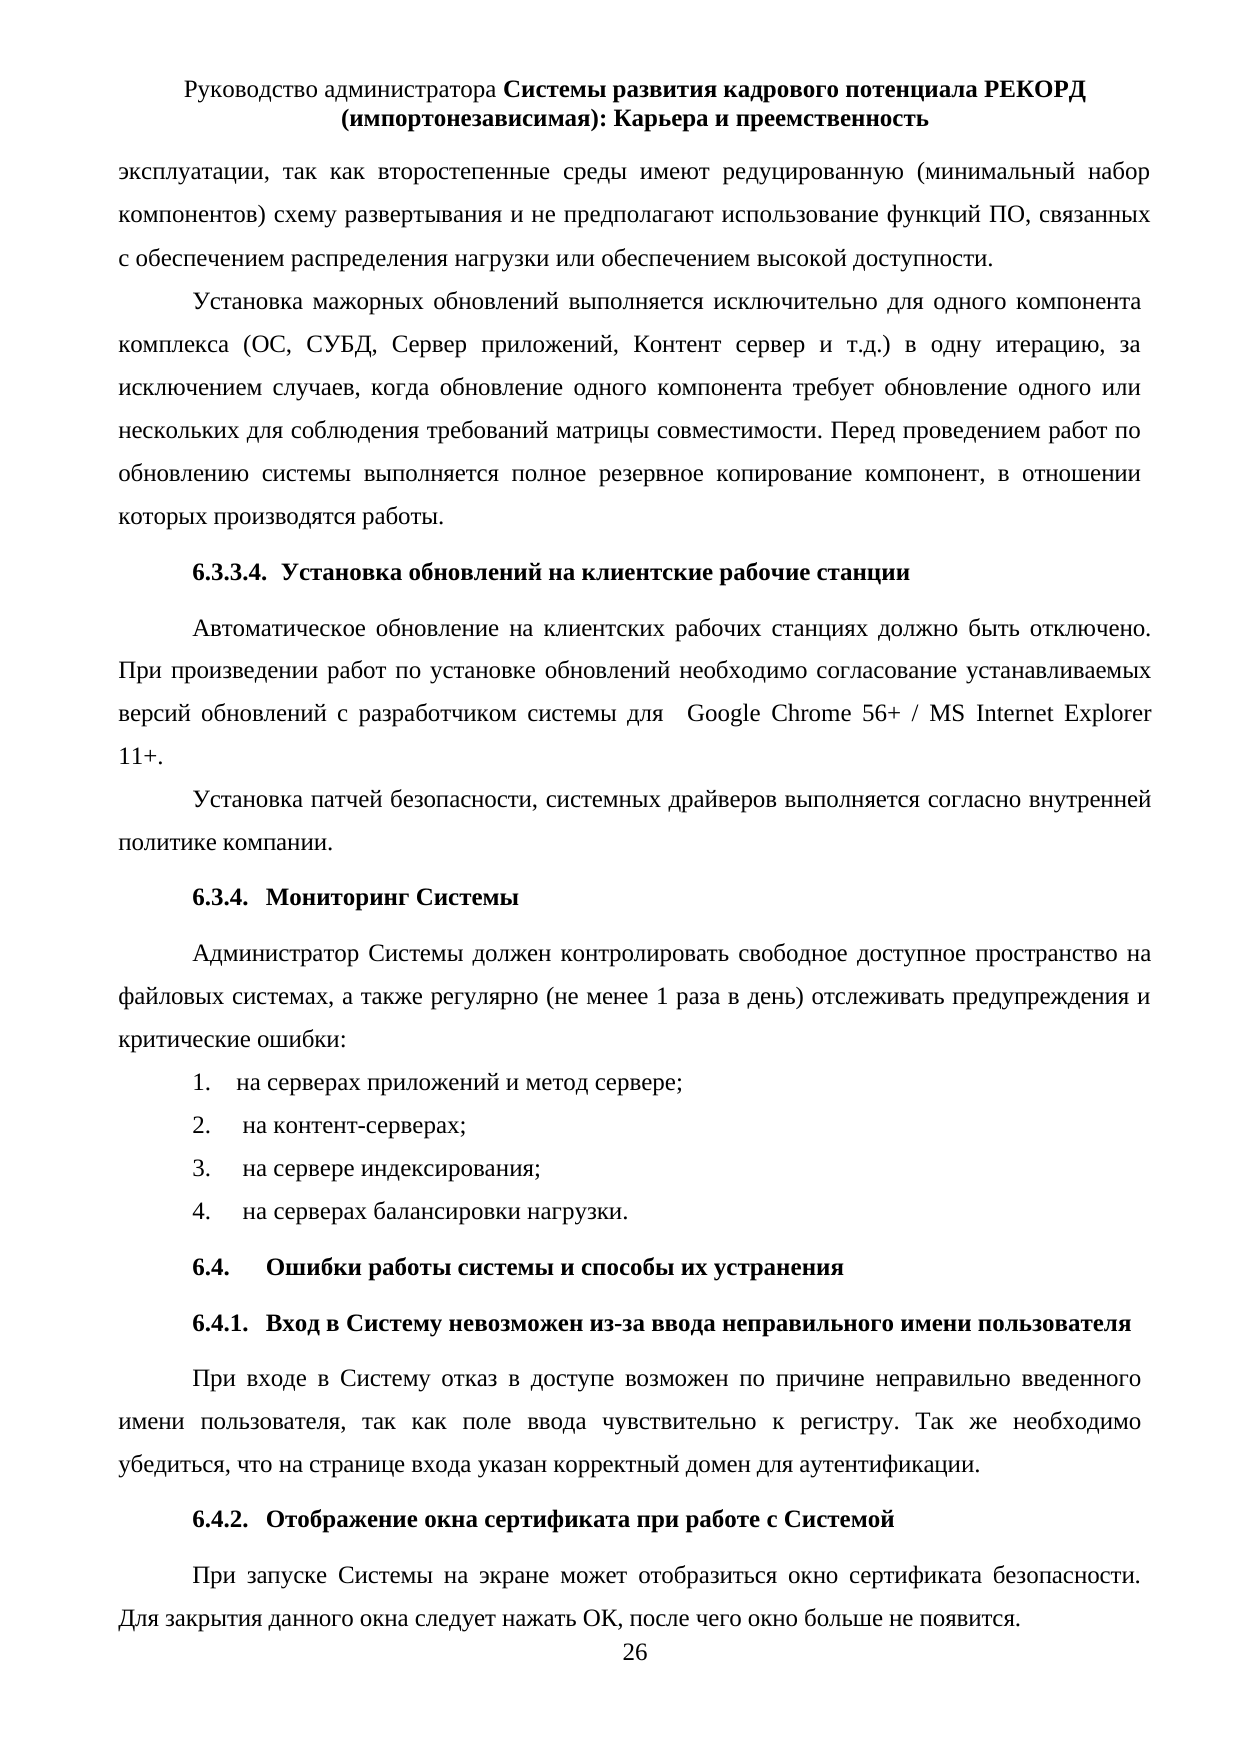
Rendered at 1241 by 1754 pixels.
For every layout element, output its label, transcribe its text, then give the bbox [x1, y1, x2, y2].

list на контент-серверах; [118, 1110, 1152, 1139]
text Администратор Системы должен контролировать свободное доступное пространство на файловых системах, а также регулярно (не менее 1 раза в день) отслеживать предупреждения и критические ошибки: [118, 938, 1152, 1053]
list на серверах приложений и метод сервере; [118, 1067, 1152, 1096]
subtitle Вход в Систему невозможен из-за ввода неправильного имени пользователя [118, 1308, 1152, 1336]
text Установка мажорных обновлений выполняется исключительно для одного компонента комплекса (ОС, СУБД, Сервер приложений, Контент сервер и т.д.) в одну итерацию, за исключением случаев, когда обновление одного компонента требует обновление одного или нескольких для соблюдения требований матрицы совместимости. Перед проведением работ по обновлению системы выполняется полное резервное копирование компонент, в отношении которых производятся работы. [118, 286, 1142, 530]
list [118, 156, 1152, 271]
text При запуске Системы на экране может отобразиться окно сертификата безопасности. Для закрытия данного окна следует нажать ОК, после чего окно больше не появится. [118, 1560, 1142, 1631]
subtitle Ошибки работы системы и способы их устранения [118, 1252, 1152, 1281]
subtitle Отображение окна сертификата при работе с Системой [118, 1504, 1152, 1533]
text Установка патчей безопасности, системных драйверов выполняется согласно внутренней политике компании. [118, 784, 1152, 855]
subtitle Установка обновлений на клиентские рабочие станции [118, 557, 1152, 586]
list на серверах балансировки нагрузки. [118, 1196, 1152, 1225]
list на сервере индексирования; [118, 1153, 1152, 1182]
text При входе в Систему отказ в доступе возможен по причине неправильно введенного имени пользователя, так как поле ввода чувствительно к регистру. Так же необходимо убедиться, что на странице входа указан корректный домен для аутентификации. [118, 1363, 1142, 1478]
subtitle Мониторинг Системы [118, 882, 1152, 911]
text Автоматическое обновление на клиентских рабочих станциях должно быть отключено. При произведении работ по установке обновлений необходимо согласование устанавливаемых версий обновлений с разработчиком системы для Google Chrome 56+ / MS Internet Explorer 11+. [118, 613, 1152, 770]
